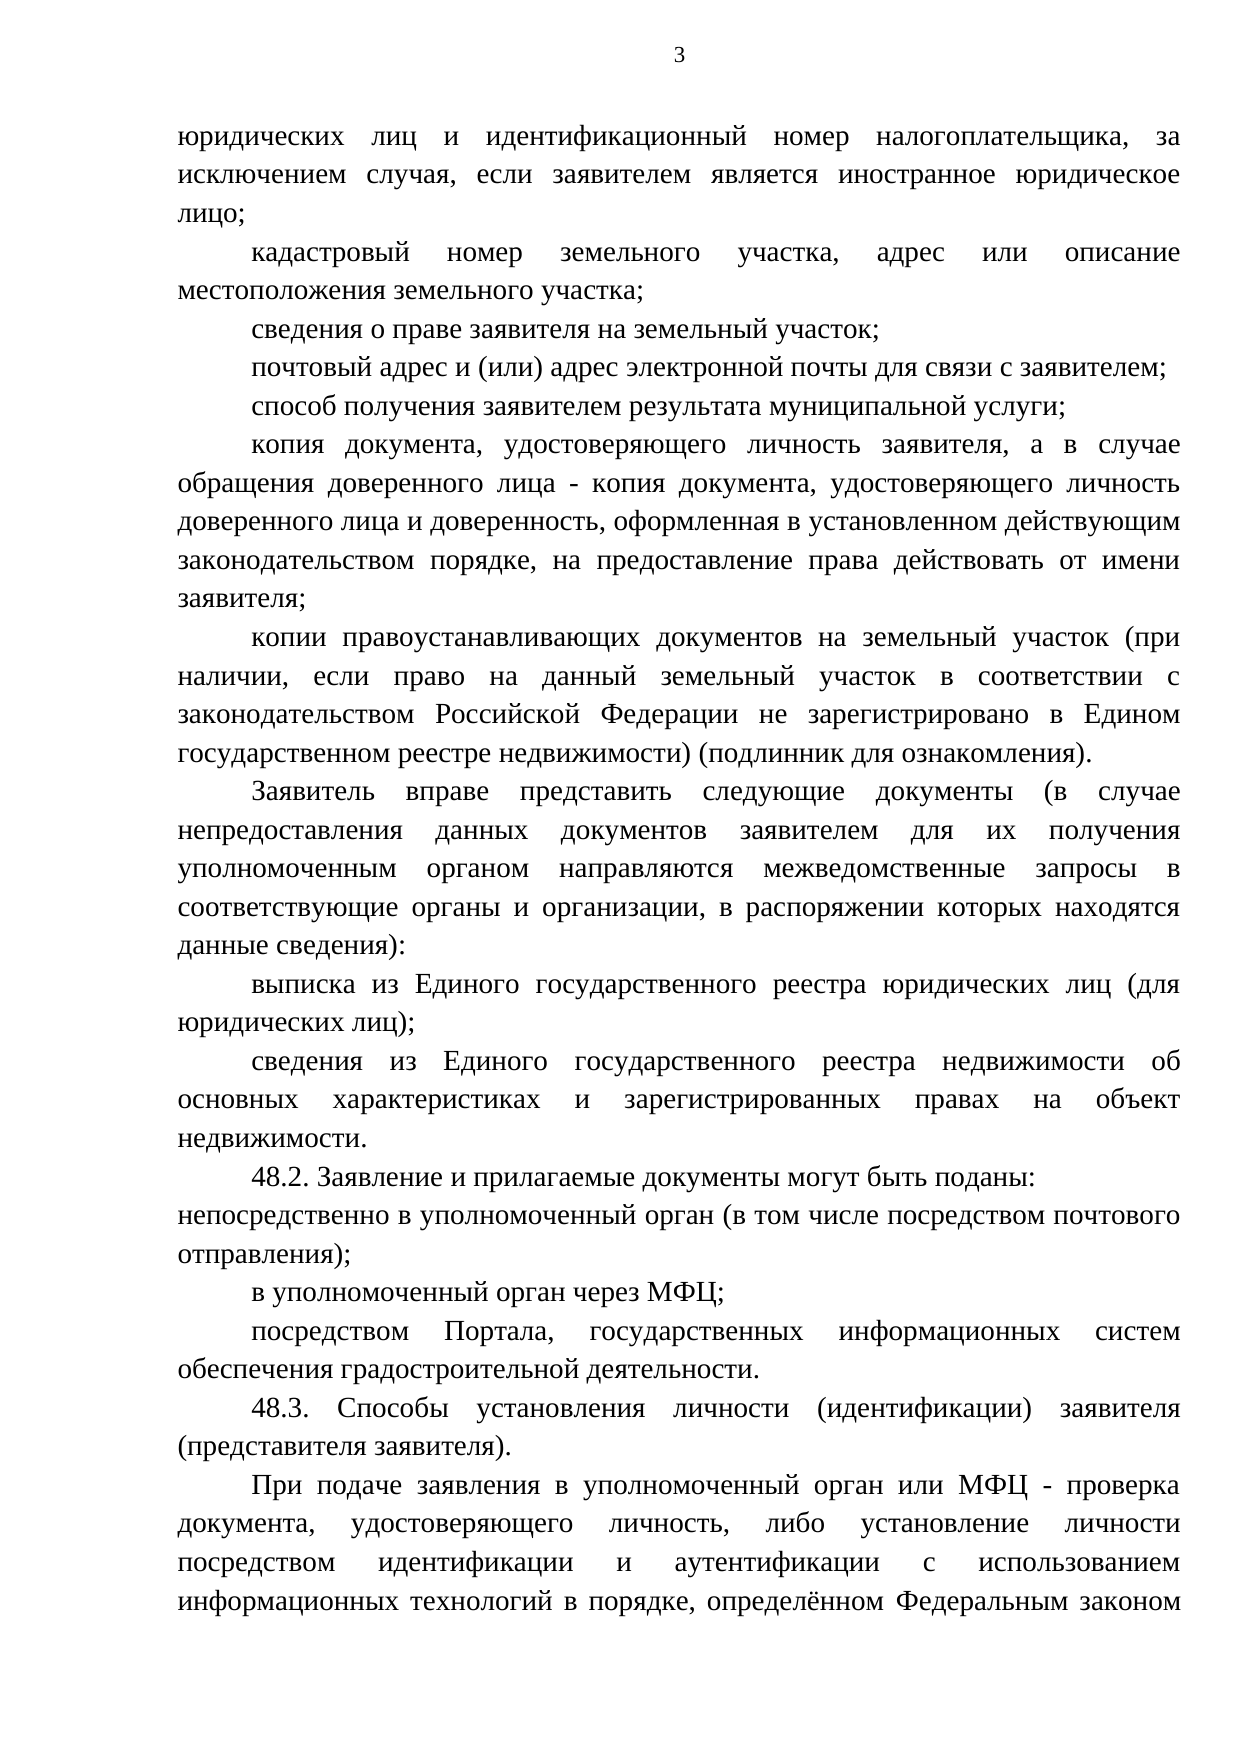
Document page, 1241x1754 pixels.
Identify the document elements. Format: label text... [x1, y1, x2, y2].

text 48.2. Заявление и прилагаемые документы могут быть поданы: [177, 1159, 1181, 1192]
text 48.3. Способы установления личности (идентификации) заявителя (представителя заявителя). [177, 1390, 1181, 1462]
text непосредственно в уполномоченный орган (в том числе посредством почтового отправления); [177, 1197, 1181, 1269]
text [177, 1467, 1181, 1616]
text посредством Портала, государственных информационных систем обеспечения градостроительной деятельности. [177, 1313, 1181, 1385]
text сведения о праве заявителя на земельный участок; [177, 311, 1181, 344]
text в уполномоченный орган через МФЦ; [177, 1274, 1181, 1308]
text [177, 118, 1181, 229]
text кадастровый номер земельного участка, адрес или описание местоположения земельного участка; [177, 234, 1181, 306]
text почтовый адрес и (или) адрес электронной почты для связи с заявителем; [177, 349, 1181, 383]
text Заявитель вправе представить следующие документы (в случае непредоставления данных документов заявителем для их получения уполномоченным органом направляются межведомственные запросы в соответствующие органы и организации, в распоряжении которых находятся данные сведения): [177, 773, 1181, 961]
text копия документа, удостоверяющего личность заявителя, а в случае обращения доверенного лица - копия документа, удостоверяющего личность доверенного лица и доверенность, оформленная в установленном действующим законодательством порядке, на предоставление права действовать от имени заявителя; [177, 426, 1181, 614]
text выписка из Единого государственного реестра юридических лиц (для юридических лиц); [177, 966, 1181, 1038]
text способ получения заявителем результата муниципальной услуги; [177, 388, 1181, 421]
text сведения из Единого государственного реестра недвижимости об основных характеристиках и зарегистрированных правах на объект недвижимости. [177, 1043, 1181, 1154]
text копии правоустанавливающих документов на земельный участок (при наличии, если право на данный земельный участок в соответствии с законодательством Российской Федерации не зарегистрировано в Едином государственном реестре недвижимости) (подлинник для ознакомления). [177, 619, 1181, 768]
